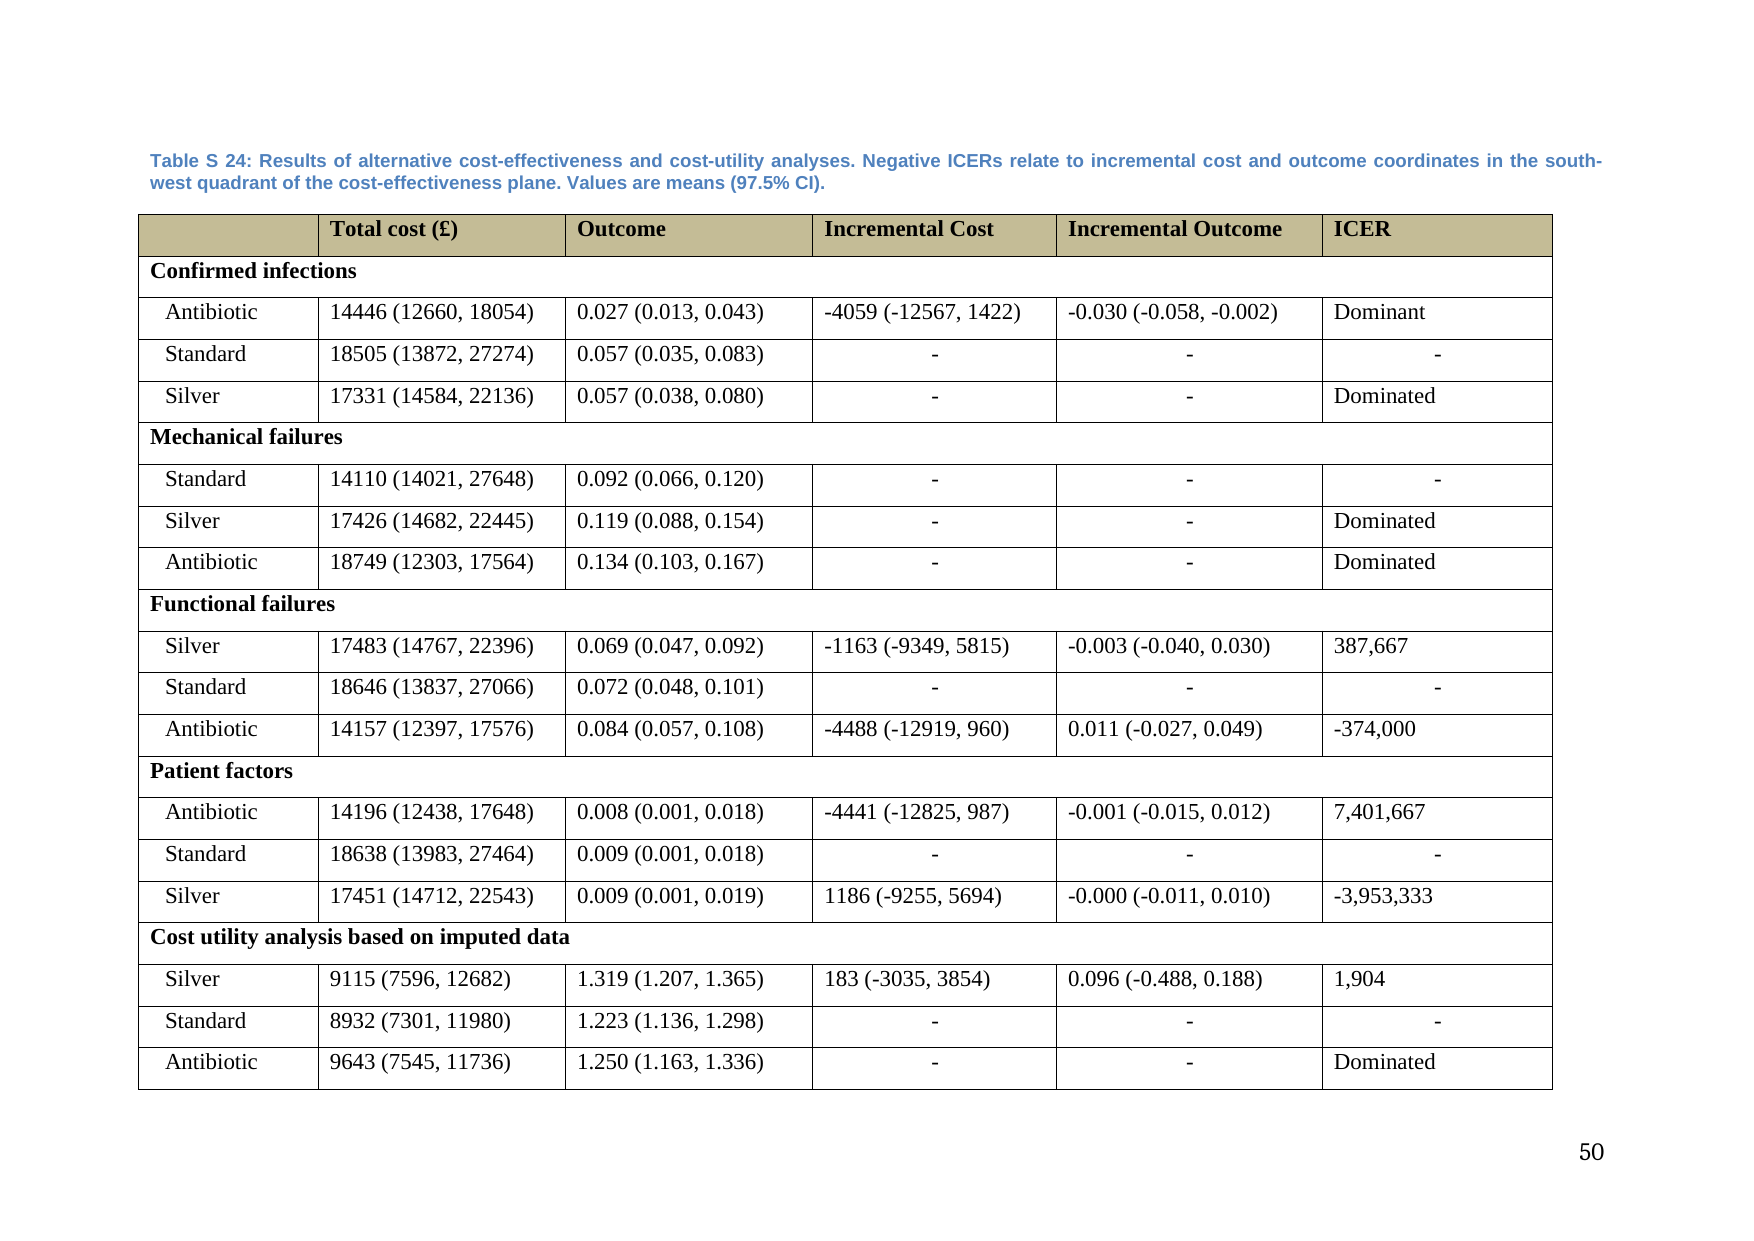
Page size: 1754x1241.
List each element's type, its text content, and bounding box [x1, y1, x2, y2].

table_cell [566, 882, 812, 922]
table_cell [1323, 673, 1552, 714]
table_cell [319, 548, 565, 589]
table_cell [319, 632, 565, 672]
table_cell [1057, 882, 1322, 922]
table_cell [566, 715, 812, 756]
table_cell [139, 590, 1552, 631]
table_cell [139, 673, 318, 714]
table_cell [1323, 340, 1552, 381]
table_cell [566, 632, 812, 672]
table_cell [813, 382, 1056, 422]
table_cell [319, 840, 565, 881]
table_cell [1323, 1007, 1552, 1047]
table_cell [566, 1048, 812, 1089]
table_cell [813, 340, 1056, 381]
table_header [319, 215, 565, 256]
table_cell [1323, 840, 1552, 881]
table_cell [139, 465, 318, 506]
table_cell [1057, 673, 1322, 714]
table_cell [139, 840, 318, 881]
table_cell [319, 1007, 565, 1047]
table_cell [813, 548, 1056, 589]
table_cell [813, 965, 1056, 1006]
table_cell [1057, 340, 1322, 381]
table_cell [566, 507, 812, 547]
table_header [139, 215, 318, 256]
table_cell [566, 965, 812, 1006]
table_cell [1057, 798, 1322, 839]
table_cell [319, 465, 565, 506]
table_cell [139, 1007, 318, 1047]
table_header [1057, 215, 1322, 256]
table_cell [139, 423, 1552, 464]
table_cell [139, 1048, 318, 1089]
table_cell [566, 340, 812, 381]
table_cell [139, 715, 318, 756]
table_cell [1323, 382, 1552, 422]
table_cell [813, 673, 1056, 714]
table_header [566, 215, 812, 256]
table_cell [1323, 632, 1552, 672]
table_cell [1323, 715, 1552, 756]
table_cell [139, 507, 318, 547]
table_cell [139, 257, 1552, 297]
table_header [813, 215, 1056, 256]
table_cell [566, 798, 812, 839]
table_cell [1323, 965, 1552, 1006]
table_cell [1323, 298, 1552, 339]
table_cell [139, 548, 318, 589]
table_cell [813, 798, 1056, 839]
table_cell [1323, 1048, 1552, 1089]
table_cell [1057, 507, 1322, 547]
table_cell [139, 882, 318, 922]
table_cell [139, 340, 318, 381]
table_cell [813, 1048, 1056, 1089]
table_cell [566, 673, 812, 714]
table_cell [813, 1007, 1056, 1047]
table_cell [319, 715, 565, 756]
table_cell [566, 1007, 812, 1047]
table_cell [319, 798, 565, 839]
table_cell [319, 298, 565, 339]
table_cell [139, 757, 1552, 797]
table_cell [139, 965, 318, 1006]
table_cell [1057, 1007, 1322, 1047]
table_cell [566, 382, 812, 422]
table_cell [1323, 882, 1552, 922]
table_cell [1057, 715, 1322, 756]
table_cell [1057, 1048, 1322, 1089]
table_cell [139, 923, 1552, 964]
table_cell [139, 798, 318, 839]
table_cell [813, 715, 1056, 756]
text Table S 24: Results of alternative cost-effectiveness and cost-utility analyses. Negative ICERs relate to incremental cost and outcome coordinates in the south-west quadrant of the cost-effectiveness plane. Values are means (97.5% CI). [150, 150, 1604, 193]
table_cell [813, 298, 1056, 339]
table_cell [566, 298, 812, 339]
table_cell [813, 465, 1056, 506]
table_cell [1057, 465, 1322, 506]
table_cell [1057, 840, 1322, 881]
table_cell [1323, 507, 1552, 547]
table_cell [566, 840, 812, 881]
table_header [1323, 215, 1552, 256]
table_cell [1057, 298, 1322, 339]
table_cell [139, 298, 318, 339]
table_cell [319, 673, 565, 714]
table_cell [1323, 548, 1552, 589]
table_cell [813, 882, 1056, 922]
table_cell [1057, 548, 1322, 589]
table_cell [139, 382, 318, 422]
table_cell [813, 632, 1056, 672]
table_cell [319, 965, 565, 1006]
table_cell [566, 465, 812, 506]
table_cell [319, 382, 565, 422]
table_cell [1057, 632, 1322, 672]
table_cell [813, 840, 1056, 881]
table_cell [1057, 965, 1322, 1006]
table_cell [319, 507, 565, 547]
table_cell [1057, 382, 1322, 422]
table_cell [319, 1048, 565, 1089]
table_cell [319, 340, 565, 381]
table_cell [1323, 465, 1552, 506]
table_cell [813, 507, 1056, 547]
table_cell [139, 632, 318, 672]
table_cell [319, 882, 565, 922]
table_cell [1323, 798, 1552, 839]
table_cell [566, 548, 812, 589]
